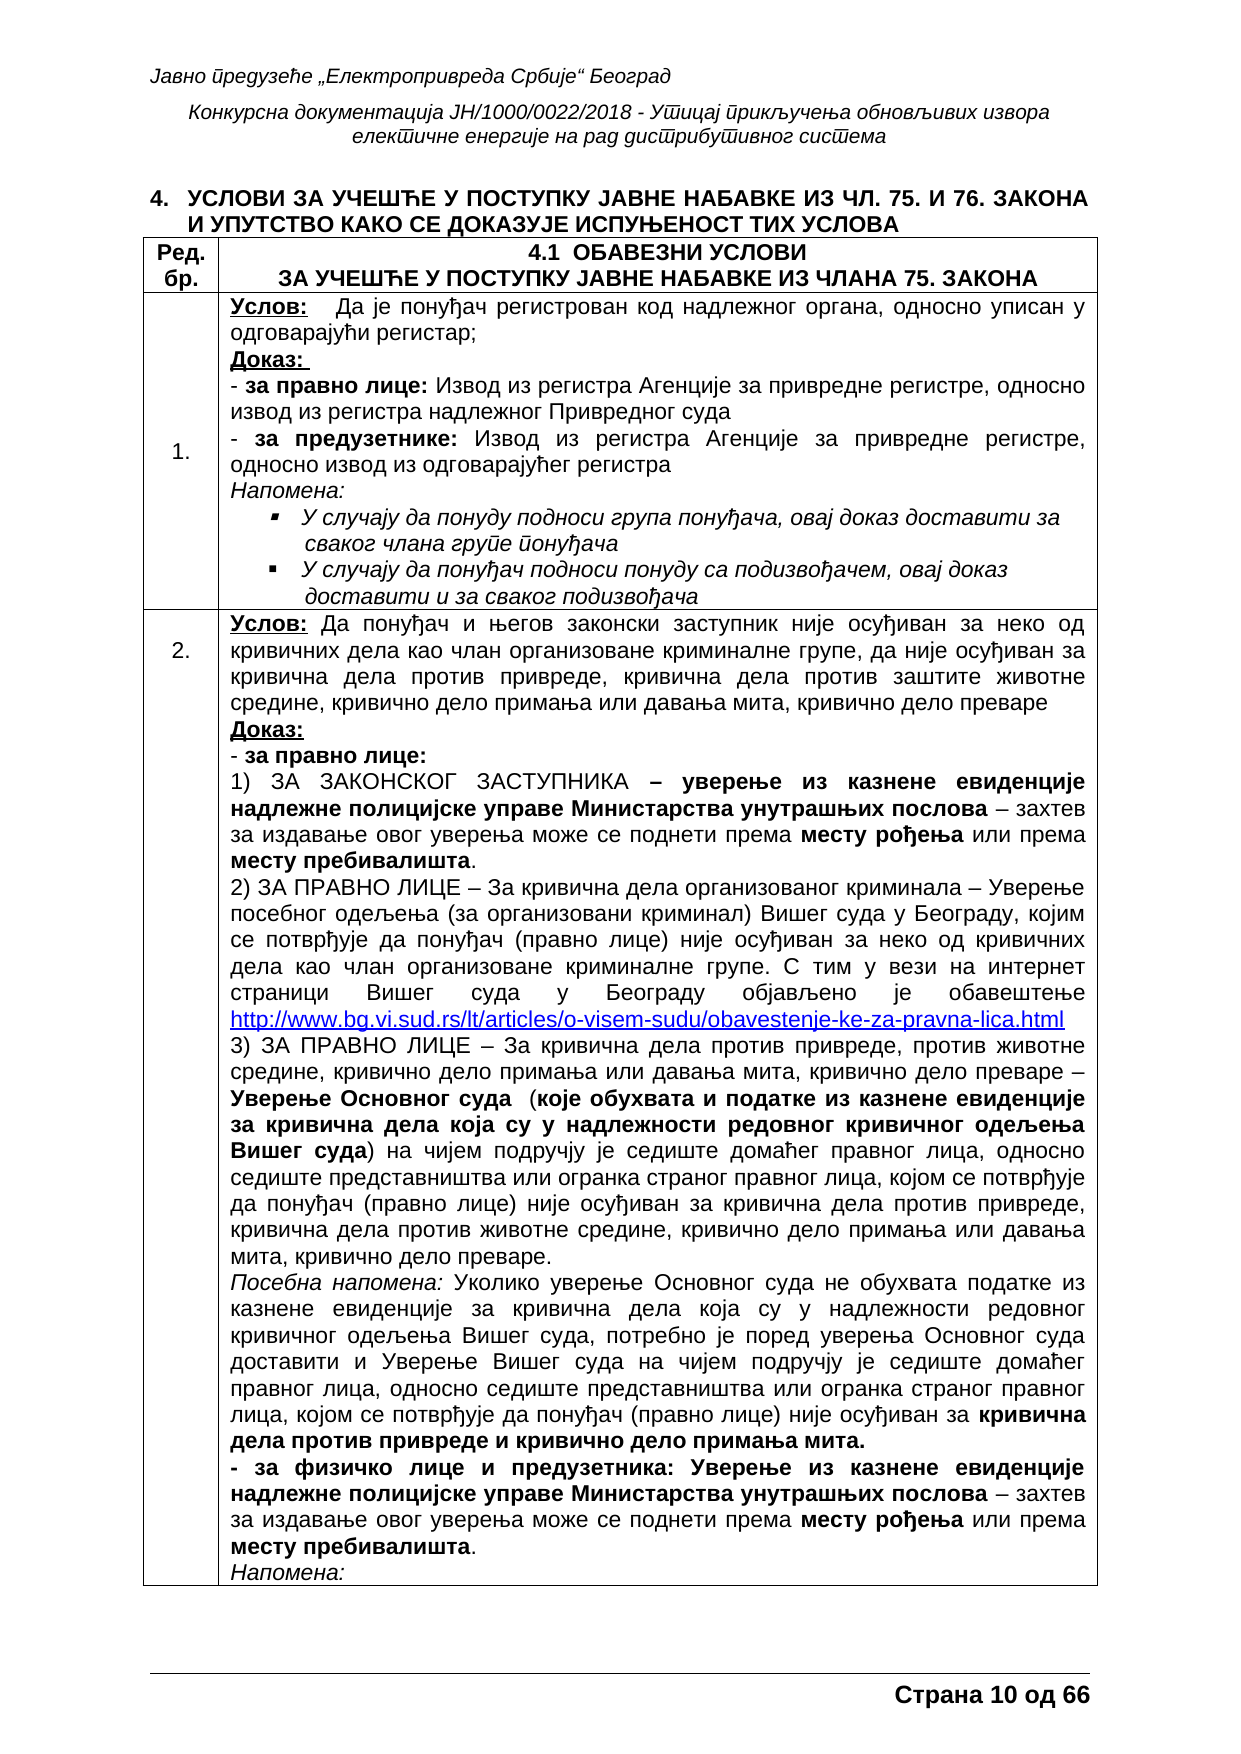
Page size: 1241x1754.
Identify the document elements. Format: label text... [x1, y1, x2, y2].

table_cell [219, 610, 1097, 1585]
table_cell Услов: Да је понуђач регистрован код надлежног органа, односно уписан у одговарајући регистар; Доказ: - за правно лице: Извод из регистра Агенције за привредне регистре, односно извод из регистра надлежног Привредног суда - за предузетнике: Извод из регистра Агенције за привредне регистре, односно извод из одговарајућег регистра Напомена: У случају да понуду подноси група понуђача, овај доказ доставити за сваког члана групе понуђача У случају да понуђач подноси понуду са подизвођачем, овај доказ доставити и за сваког подизвођача [219, 293, 1097, 609]
table_cell 2. [144, 610, 218, 1585]
table_cell 1. [144, 293, 218, 609]
table_header 4.1 ОБАВЕЗНИ УСЛОВИ ЗА УЧЕШЋЕ У ПОСТУПКУ ЈАВНЕ НАБАВКЕ ИЗ ЧЛАНА 75. ЗАКОНА [219, 238, 1097, 292]
subtitle УСЛОВИ ЗА УЧЕШЋЕ У ПОСТУПКУ ЈАВНЕ НАБАВКЕ ИЗ ЧЛ. 75. И 76. ЗАКОНА И УПУТСТВО КАКО СЕ ДОКАЗУЈЕ ИСПУЊЕНОСТ ТИХ УСЛОВА [150, 184, 1090, 237]
table_header Ред. бр. [144, 238, 218, 292]
